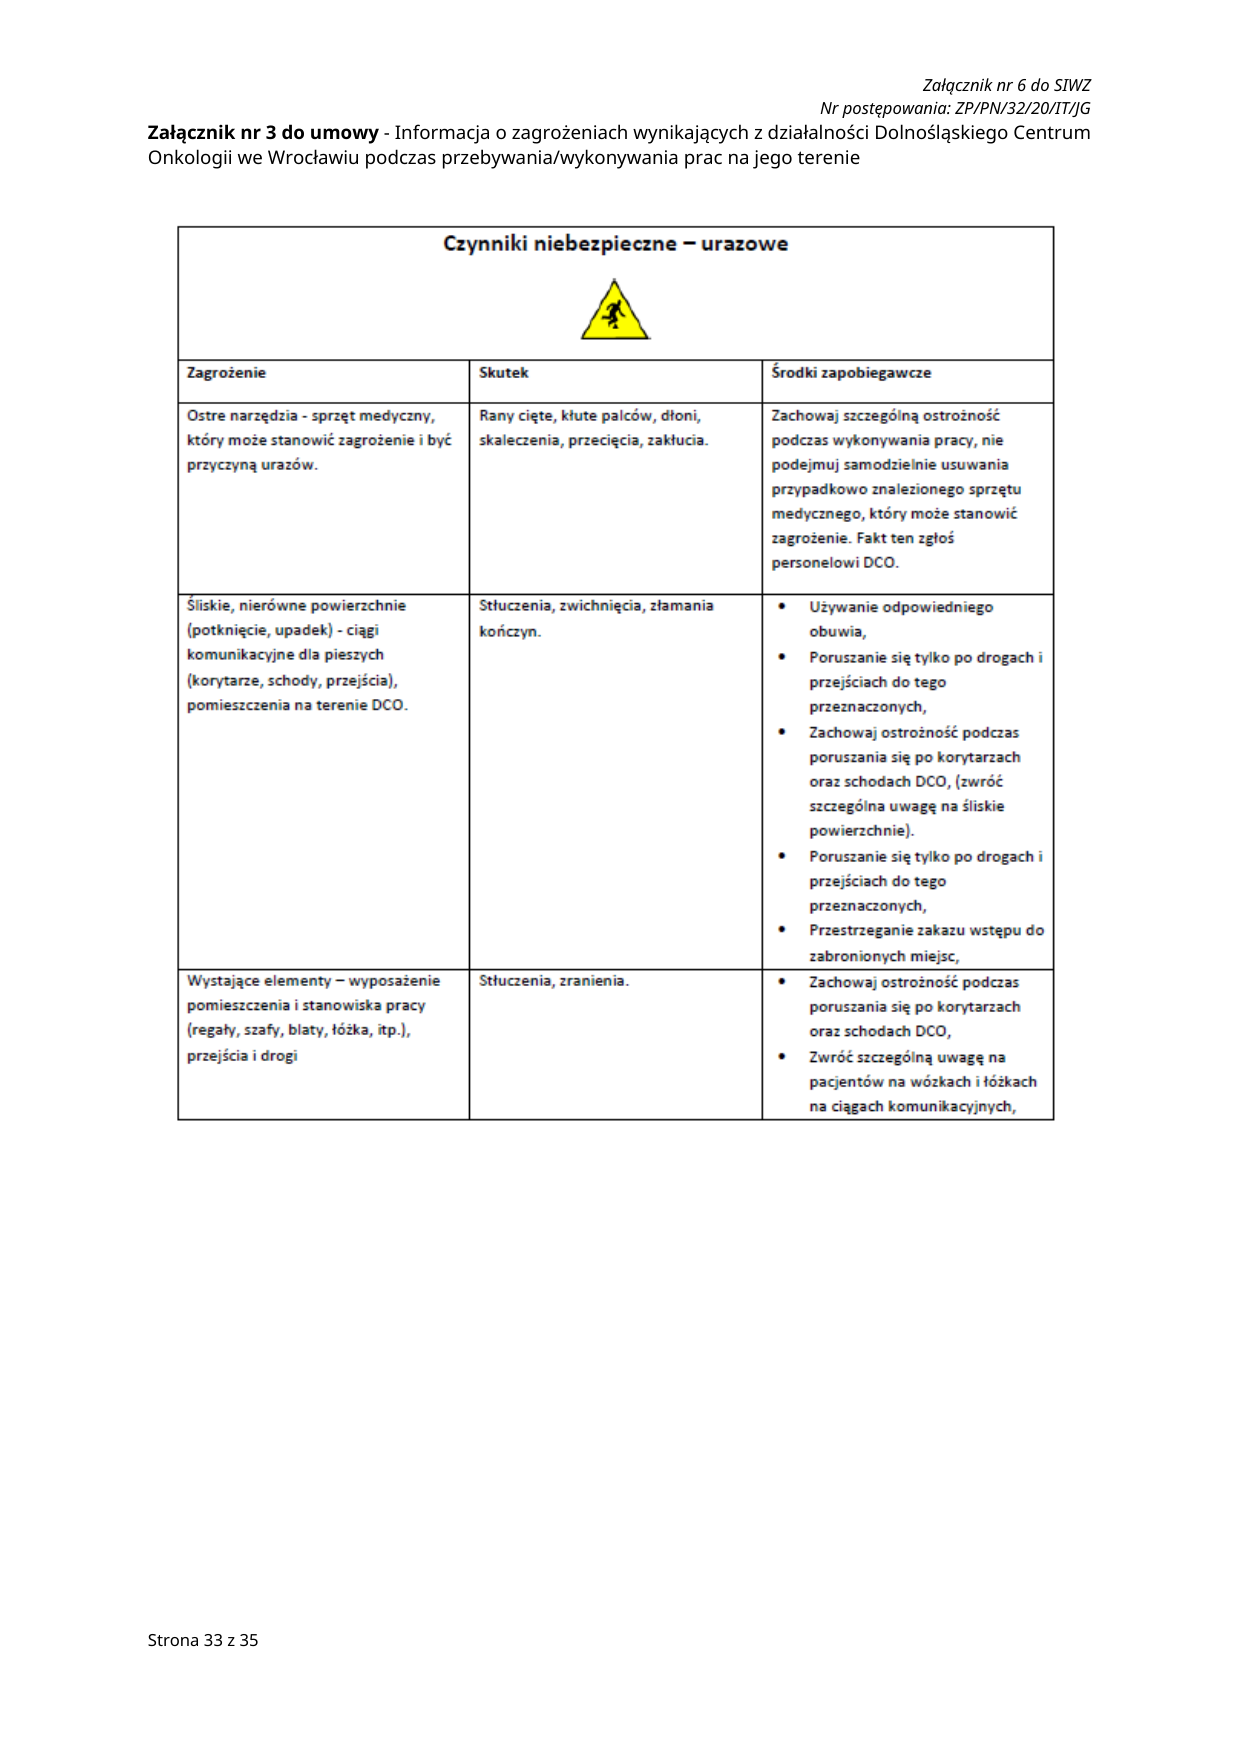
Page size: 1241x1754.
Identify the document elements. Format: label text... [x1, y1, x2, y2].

picture [147, 208, 1093, 1182]
text Załącznik nr 3 do umowy - Informacja o zagrożeniach wynikających z działalności Dolnośląskiego Centrum Onkologii we Wrocławiu podczas przebywania/wykonywania prac na jego terenie [148, 119, 1093, 170]
